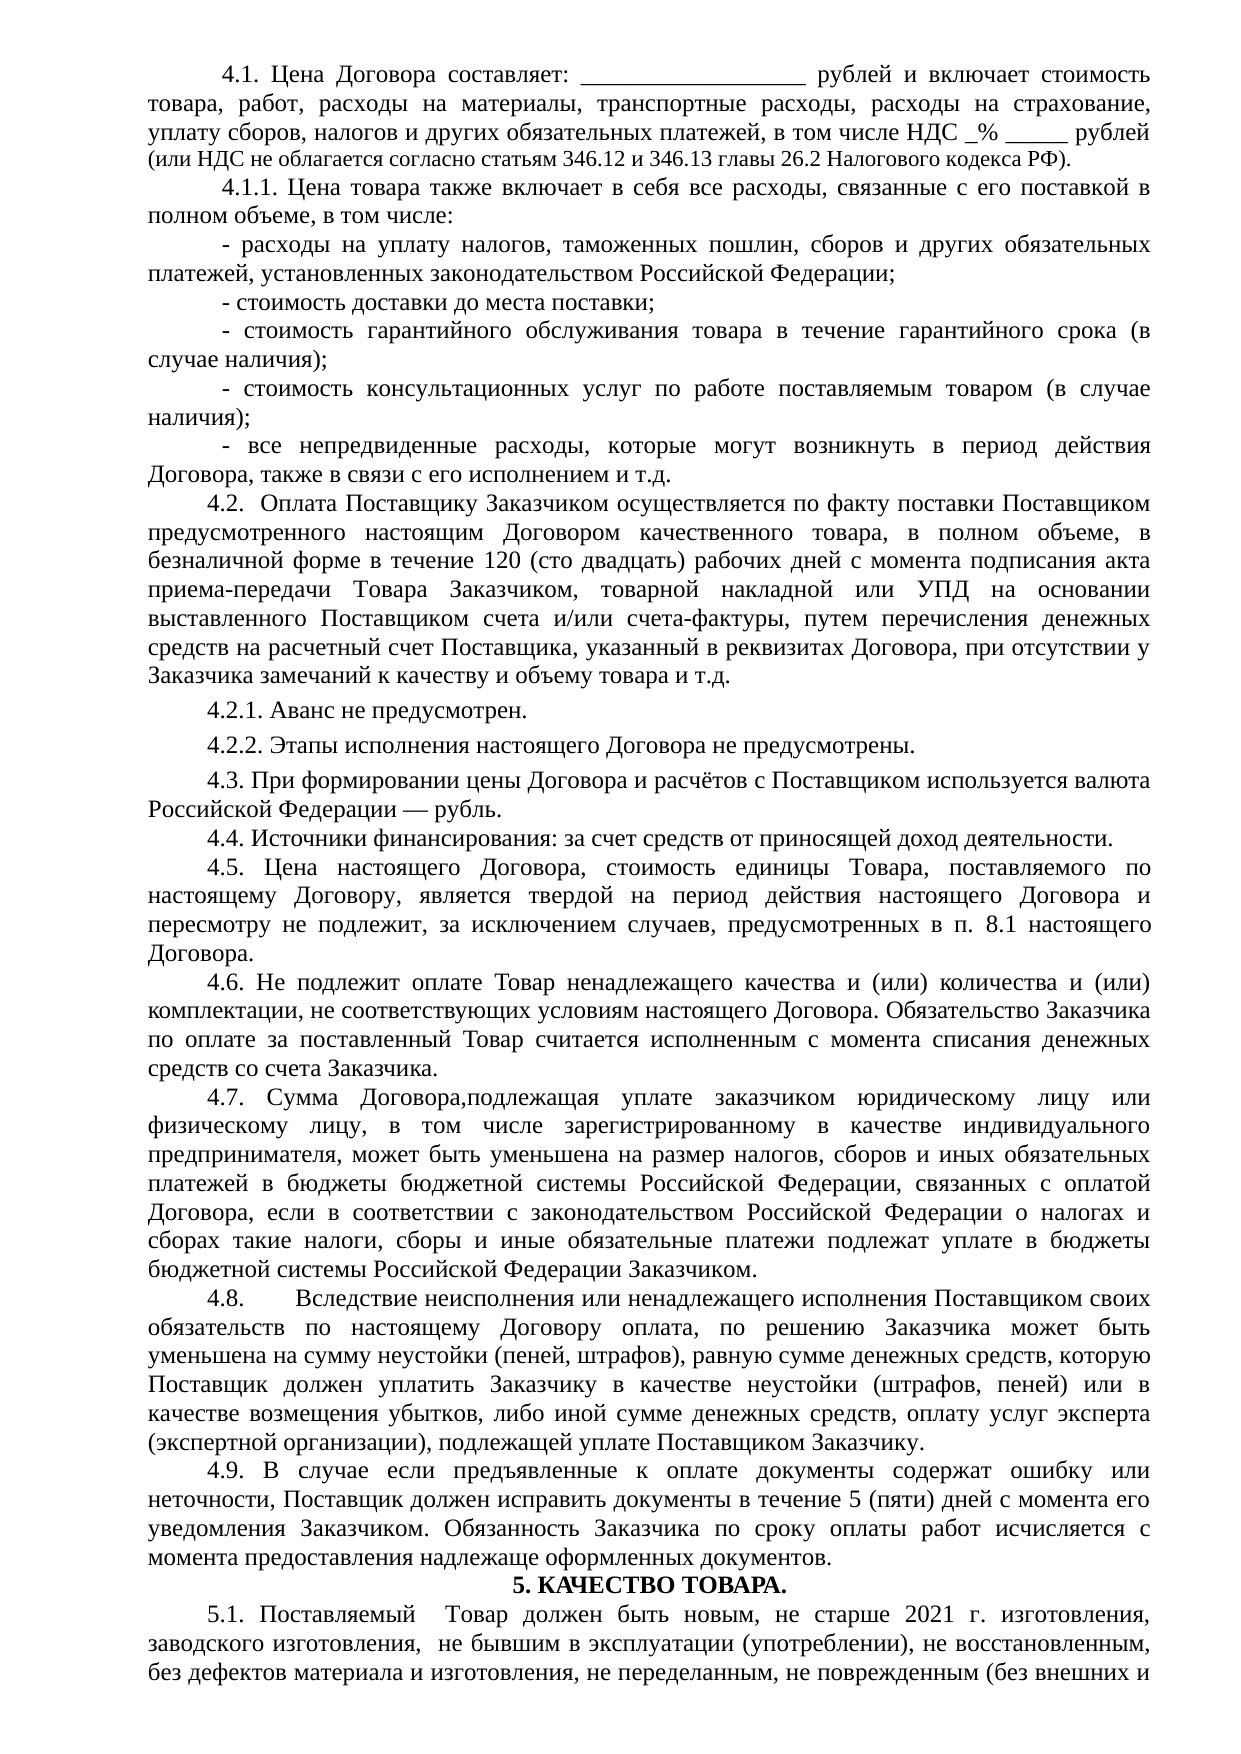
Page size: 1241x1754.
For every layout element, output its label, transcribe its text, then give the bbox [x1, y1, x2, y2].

text 4.4. Источники финансирования: за счет средств от приносящей доход деятельности. [148, 823, 1152, 852]
text 4.8. Вследствие неисполнения или ненадлежащего исполнения Поставщиком своих обязательств по настоящему Договору оплата, по решению Заказчика может быть уменьшена на сумму неустойки (пеней, штрафов), равную сумме денежных средств, которую Поставщик должен уплатить Заказчику в качестве неустойки (штрафов, пеней) или в качестве возмещения убытков, либо иной сумме денежных средств, оплату услуг эксперта (экспертной организации), подлежащей уплате Поставщиком Заказчику. [148, 1283, 1152, 1456]
text 4.2.1. Аванс не предусмотрен. [148, 696, 1152, 724]
text 4.1.1. Цена товара также включает в себя все расходы, связанные с его поставкой в полном объеме, в том числе: [148, 172, 1152, 229]
text - стоимость консультационных услуг по работе поставляемым товаром (в случае наличия); [148, 373, 1152, 431]
text 4.2.2. Этапы исполнения настоящего Договора не предусмотрены. [148, 731, 1152, 759]
text - стоимость гарантийного обслуживания товара в течение гарантийного срока (в случае наличия); [148, 316, 1152, 373]
text - расходы на уплату налогов, таможенных пошлин, сборов и других обязательных платежей, установленных законодательством Российской Федерации; [148, 229, 1152, 287]
text 4.2. Оплата Поставщику Заказчиком осуществляется по факту поставки Поставщиком предусмотренного настоящим Договором качественного товара, в полном объеме, в безналичной форме в течение 120 (сто двадцать) рабочих дней с момента подписания акта приема-передачи Товара Заказчиком, товарной накладной или УПД на основании выставленного Поставщиком счета и/или счета-фактуры, путем перечисления денежных средств на расчетный счет Поставщика, указанный в реквизитах Договора, при отсутствии у Заказчика замечаний к качеству и объему товара и т.д. [148, 488, 1152, 689]
text 4.5. Цена настоящего Договора, стоимость единицы Товара, поставляемого по настоящему Договору, является твердой на период действия настоящего Договора и пересмотру не подлежит, за исключением случаев, предусмотренных в п. 8.1 настоящего Договора. [148, 852, 1152, 967]
text - все непредвиденные расходы, которые могут возникнуть в период действия Договора, также в связи с его исполнением и т.д. [148, 431, 1152, 488]
text 4.7. Сумма Договора,подлежащая уплате заказчиком юридическому лицу или физическому лицу, в том числе зарегистрированному в качестве индивидуального предпринимателя, может быть уменьшена на размер налогов, сборов и иных обязательных платежей в бюджеты бюджетной системы Российской Федерации, связанных с оплатой Договора, если в соответствии с законодательством Российской Федерации о налогах и сборах такие налоги, сборы и иные обязательные платежи подлежат уплате в бюджеты бюджетной системы Российской Федерации Заказчиком. [148, 1082, 1152, 1283]
text 4.6. Не подлежит оплате Товар ненадлежащего качества и (или) количества и (или) комплектации, не соответствующих условиям настоящего Договора. Обязательство Заказчика по оплате за поставленный Товар считается исполненным с момента списания денежных средств со счета Заказчика. [148, 967, 1152, 1082]
text 5. КАЧЕСТВО ТОВАРА. [148, 1571, 1152, 1599]
text 4.3. При формировании цены Договора и расчётов с Поставщиком используется валюта Российской Федерации — рубль. [148, 766, 1152, 823]
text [148, 1599, 1152, 1686]
text - стоимость доставки до места поставки; [148, 287, 1152, 316]
text 4.9. В случае если предъявленные к оплате документы содержат ошибку или неточности, Поставщик должен исправить документы в течение 5 (пяти) дней с момента его уведомления Заказчиком. Обязанность Заказчика по сроку оплаты работ исчисляется с момента предоставления надлежаще оформленных документов. [148, 1456, 1152, 1571]
text 4.1. Цена Договора составляет: __________________ рублей и включает стоимость товара, работ, расходы на материалы, транспортные расходы, расходы на страхование, уплату сборов, налогов и других обязательных платежей, в том числе НДС _% _____ рублей (или НДС не облагается согласно статьям 346.12 и 346.13 главы 26.2 Налогового кодекса РФ). [148, 59, 1152, 172]
